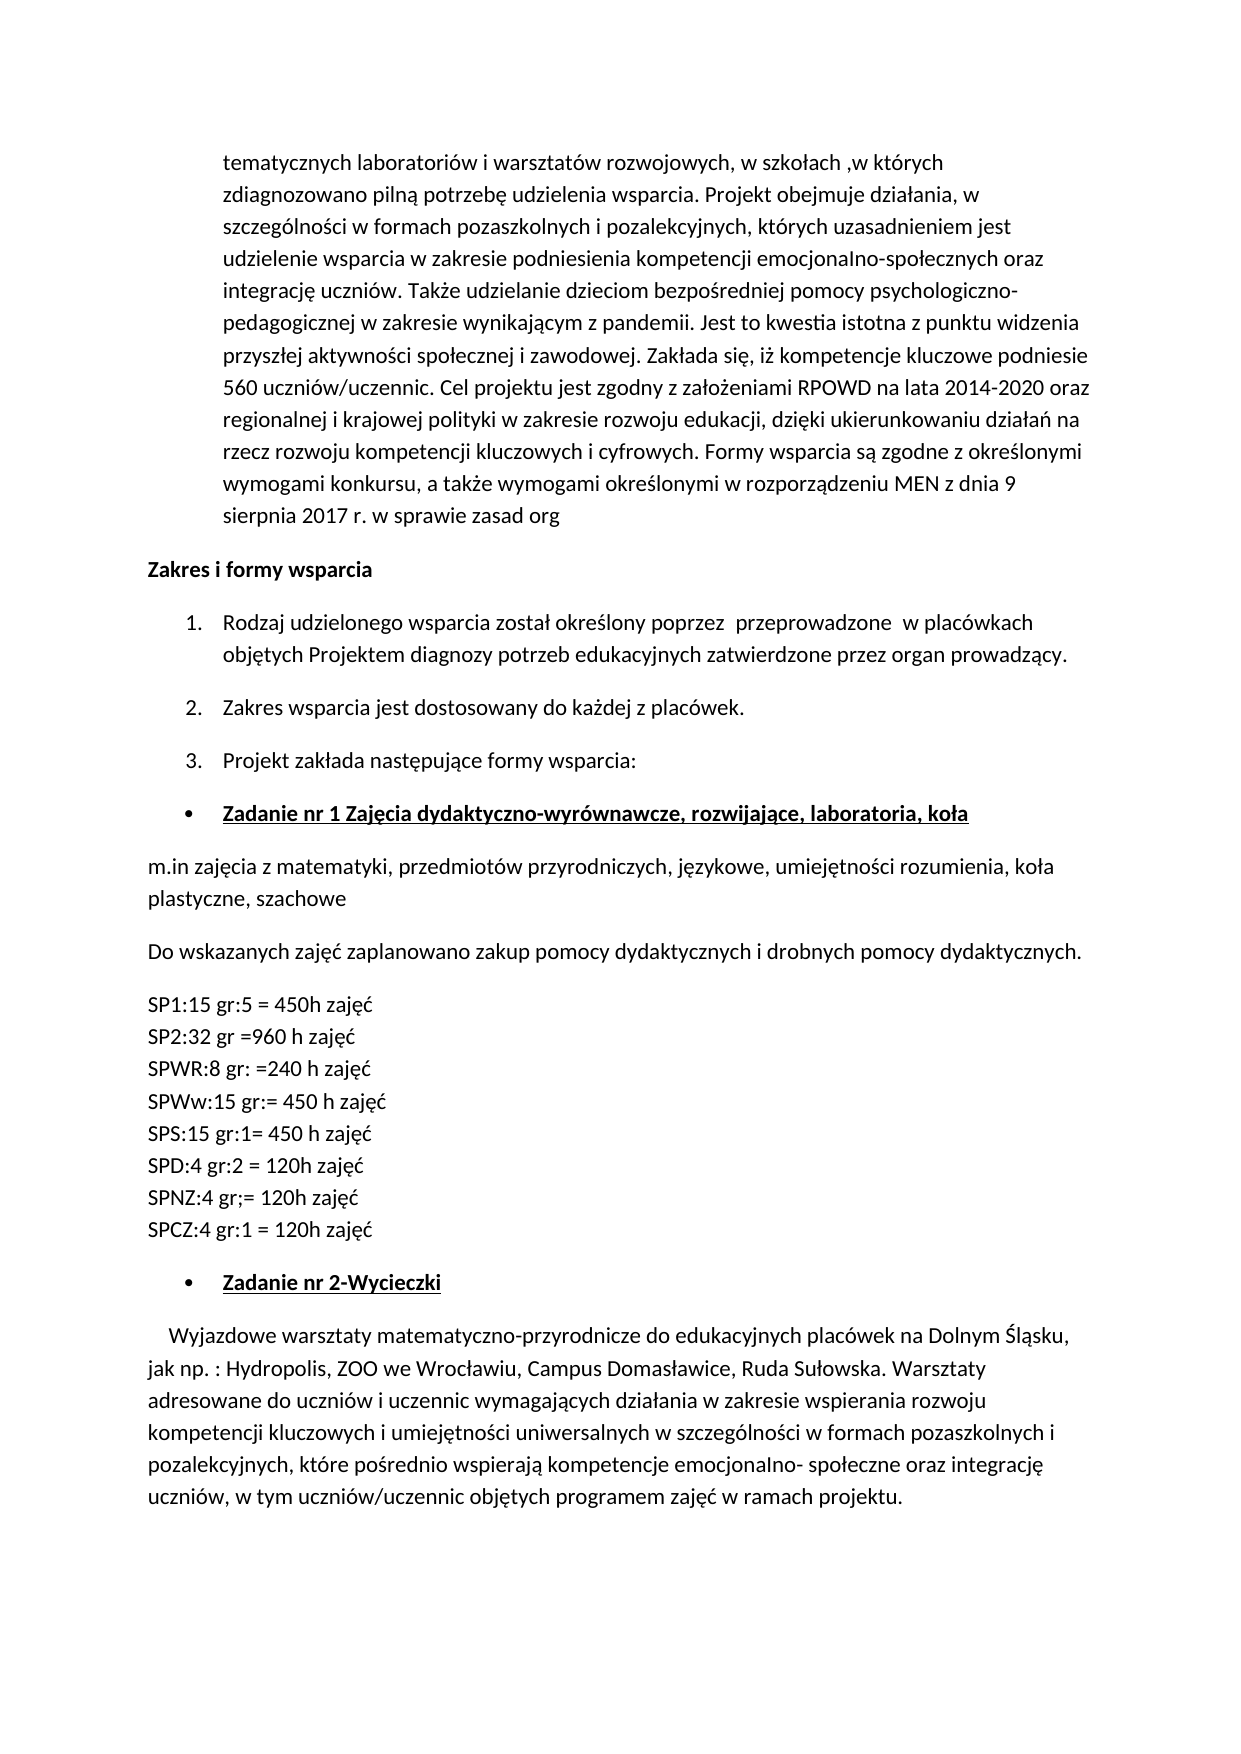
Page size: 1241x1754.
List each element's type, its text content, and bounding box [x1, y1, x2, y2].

text m.in zajęcia z matematyki, przedmiotów przyrodniczych, językowe, umiejętności rozumienia, koła plastyczne, szachowe [148, 852, 1093, 912]
list Projekt zakłada następujące formy wsparcia: [185, 746, 1093, 774]
list Zadanie nr 1 Zajęcia dydaktyczno-wyrównawcze, rozwijające, laboratoria, koła [185, 799, 1093, 827]
text SP1:15 gr:5 = 450h zajęć SP2:32 gr =960 h zajęć SPWR:8 gr: =240 h zajęć SPWw:15 gr:= 450 h zajęć SPS:15 gr:1= 450 h zajęć SPD:4 gr:2 = 120h zajęć SPNZ:4 gr;= 120h zajęć SPCZ:4 gr:1 = 120h zajęć [148, 990, 1093, 1243]
text Zakres i formy wsparcia [148, 555, 1093, 583]
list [185, 148, 1093, 530]
text Wyjazdowe warsztaty matematyczno-przyrodnicze do edukacyjnych placówek na Dolnym Śląsku, jak np. : Hydropolis, ZOO we Wrocławiu, Campus Domasławice, Ruda Sułowska. Warsztaty adresowane do uczniów i uczennic wymagających działania w zakresie wspierania rozwoju kompetencji kluczowych i umiejętności uniwersalnych w szczególności w formach pozaszkolnych i pozalekcyjnych, które pośrednio wspierają kompetencje emocjonaIno- społeczne oraz integrację uczniów, w tym uczniów/uczennic objętych programem zajęć w ramach projektu. [148, 1322, 1093, 1511]
list Zadanie nr 2-Wycieczki [185, 1268, 1093, 1297]
list Rodzaj udzielonego wsparcia został określony poprzez przeprowadzone w placówkach objętych Projektem diagnozy potrzeb edukacyjnych zatwierdzone przez organ prowadzący. [185, 608, 1093, 668]
list Zakres wsparcia jest dostosowany do każdej z placówek. [185, 693, 1093, 721]
text Do wskazanych zajęć zaplanowano zakup pomocy dydaktycznych i drobnych pomocy dydaktycznych. [148, 937, 1093, 965]
